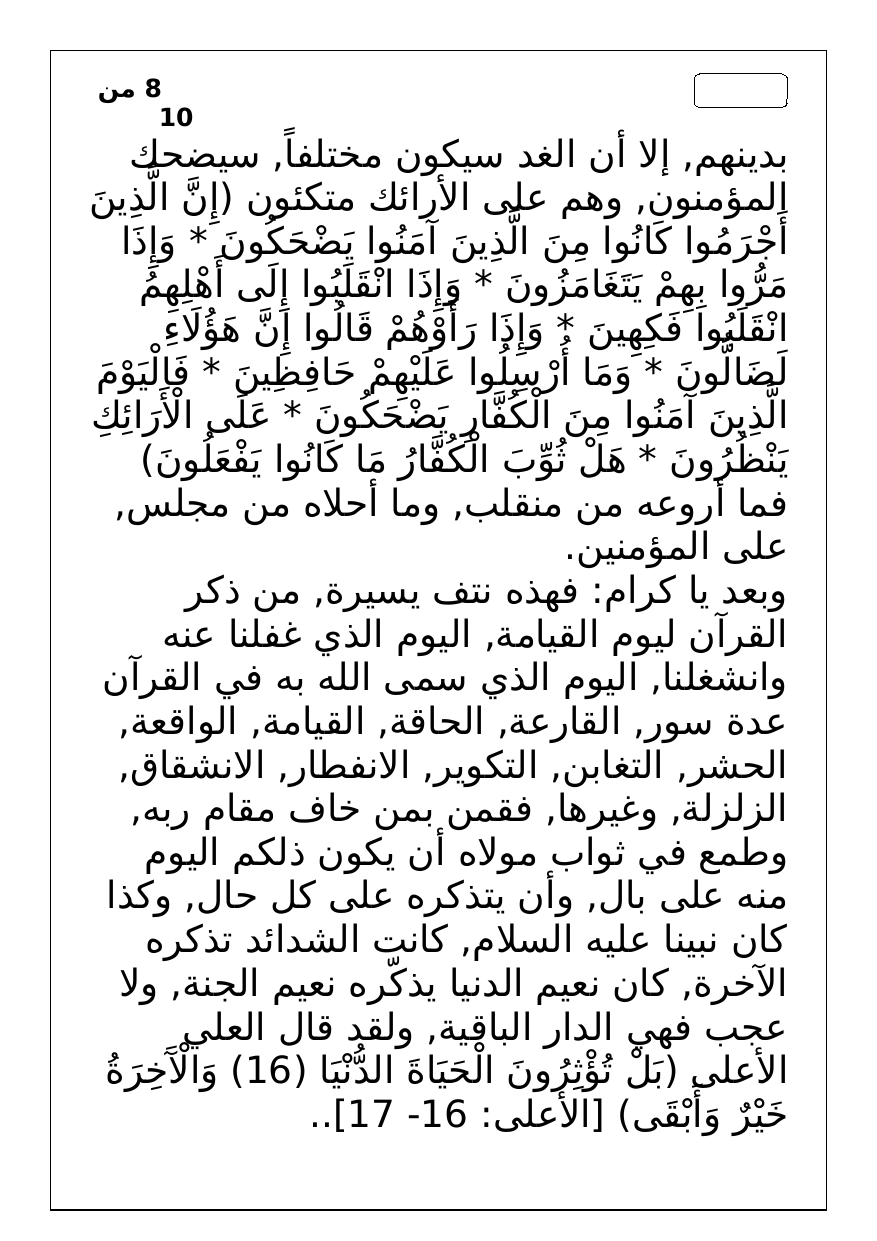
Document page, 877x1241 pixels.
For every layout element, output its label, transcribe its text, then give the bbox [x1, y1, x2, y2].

text وبعد يا كرام: فهذه نتف يسيرة, من ذكر القرآن ليوم القيامة, اليوم الذي غفلنا عنه وانشغلنا, اليوم الذي سمى الله به في القرآن عدة سور, القارعة, الحاقة, القيامة, الواقعة, الحشر, التغابن, التكوير, الانفطار, الانشقاق, الزلزلة, وغيرها, فقمن بمن خاف مقام ربه, وطمع في ثواب مولاه أن يكون ذلكم اليوم منه على بال, وأن يتذكره على كل حال, وكذا كان نبينا عليه السلام, كانت الشدائد تذكره الآخرة, كان نعيم الدنيا يذكّره نعيم الجنة, ولا عجب فهي الدار الباقية, ولقد قال العلي الأعلى (بَلْ تُؤْثِرُونَ الْحَيَاةَ الدُّنْيَا (16) وَالْآَخِرَةُ خَيْرٌ وَأَبْقَى) [الأعلى: 16- 17].. [89, 569, 788, 1136]
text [89, 132, 788, 569]
